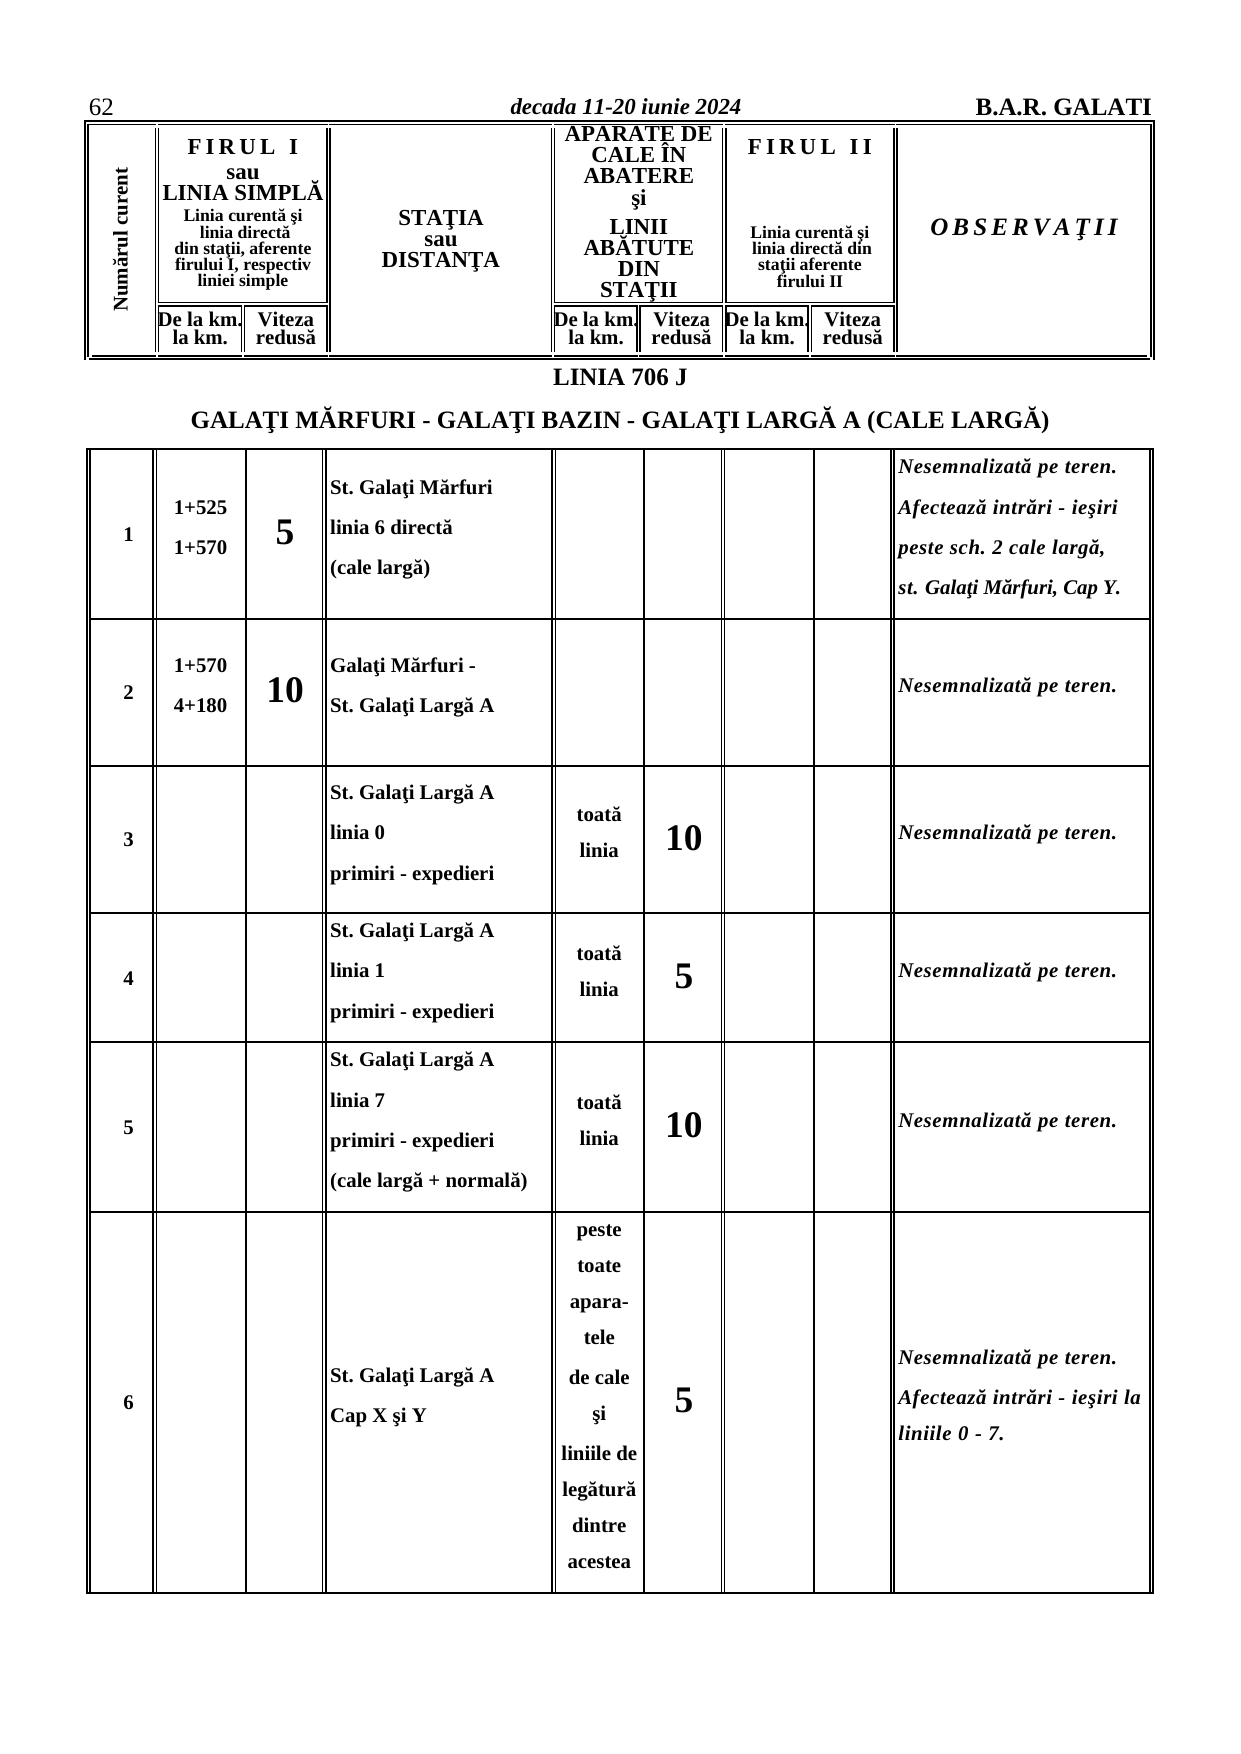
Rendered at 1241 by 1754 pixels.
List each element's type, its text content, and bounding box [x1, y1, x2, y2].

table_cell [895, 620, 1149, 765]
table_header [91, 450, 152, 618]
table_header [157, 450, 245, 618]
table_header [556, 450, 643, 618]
subtitle LINIA 706 J [89, 362, 1152, 391]
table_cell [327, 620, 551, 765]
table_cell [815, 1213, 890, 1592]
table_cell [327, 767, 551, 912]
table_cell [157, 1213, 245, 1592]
subtitle GALAŢI MĂRFURI - GALAŢI BAZIN - GALAŢI LARGĂ A (CALE LARGĂ) [89, 405, 1152, 434]
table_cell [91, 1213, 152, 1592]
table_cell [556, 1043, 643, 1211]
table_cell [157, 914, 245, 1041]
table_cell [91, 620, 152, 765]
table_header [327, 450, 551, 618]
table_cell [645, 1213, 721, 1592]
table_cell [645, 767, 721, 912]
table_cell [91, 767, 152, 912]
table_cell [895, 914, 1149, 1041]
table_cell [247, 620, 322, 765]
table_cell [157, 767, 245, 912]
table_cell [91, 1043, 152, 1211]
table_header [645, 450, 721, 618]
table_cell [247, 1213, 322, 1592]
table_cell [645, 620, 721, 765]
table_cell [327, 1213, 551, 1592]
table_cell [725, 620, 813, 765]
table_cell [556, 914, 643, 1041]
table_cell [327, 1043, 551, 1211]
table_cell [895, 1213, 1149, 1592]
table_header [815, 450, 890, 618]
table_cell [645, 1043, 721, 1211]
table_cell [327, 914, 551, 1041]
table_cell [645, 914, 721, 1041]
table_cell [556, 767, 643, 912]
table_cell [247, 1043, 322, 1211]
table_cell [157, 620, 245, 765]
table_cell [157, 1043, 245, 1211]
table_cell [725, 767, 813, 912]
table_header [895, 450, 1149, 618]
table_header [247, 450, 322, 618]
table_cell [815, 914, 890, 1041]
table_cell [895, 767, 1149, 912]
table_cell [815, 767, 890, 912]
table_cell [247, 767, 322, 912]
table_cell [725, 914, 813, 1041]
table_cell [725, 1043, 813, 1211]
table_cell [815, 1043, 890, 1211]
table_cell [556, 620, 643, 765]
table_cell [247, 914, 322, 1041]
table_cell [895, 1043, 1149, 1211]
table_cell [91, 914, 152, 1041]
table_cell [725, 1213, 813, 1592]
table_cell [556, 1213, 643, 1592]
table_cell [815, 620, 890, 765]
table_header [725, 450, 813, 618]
